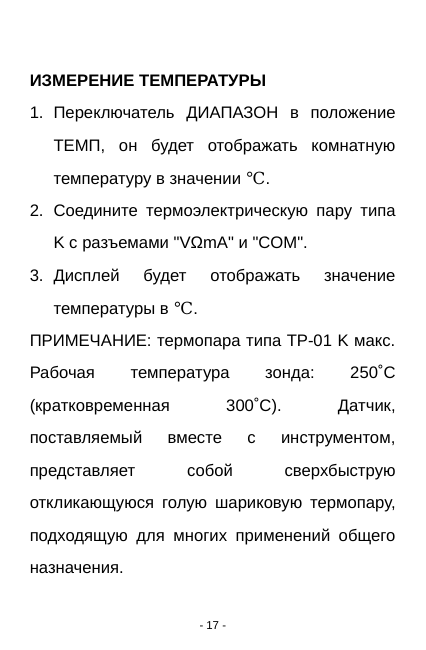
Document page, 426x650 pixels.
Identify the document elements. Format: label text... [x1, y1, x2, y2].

text ПРИМЕЧАНИЕ: термопара типа TP-01 K макс. Рабочая температура зонда: 250˚C (кратковременная 300˚C). Датчик, поставляемый вместе с инструментом, представляет собой сверхбыструю откликающуюся голую шариковую термопару, подходящую для многих применений общего назначения. [29, 324, 396, 584]
list Соедините термоэлектрическую пару типа K с разъемами "VΩmA" и "COM". [29, 194, 396, 259]
list Дисплей будет отображать значение температуры в ℃. [29, 259, 396, 324]
list Переключатель ДИАПАЗОН в положение TEMП, он будет отображать комнатную температуру в значении ℃. [29, 97, 396, 194]
subtitle ИЗМЕРЕНИЕ ТЕМПЕРАТУРЫ [29, 64, 396, 97]
